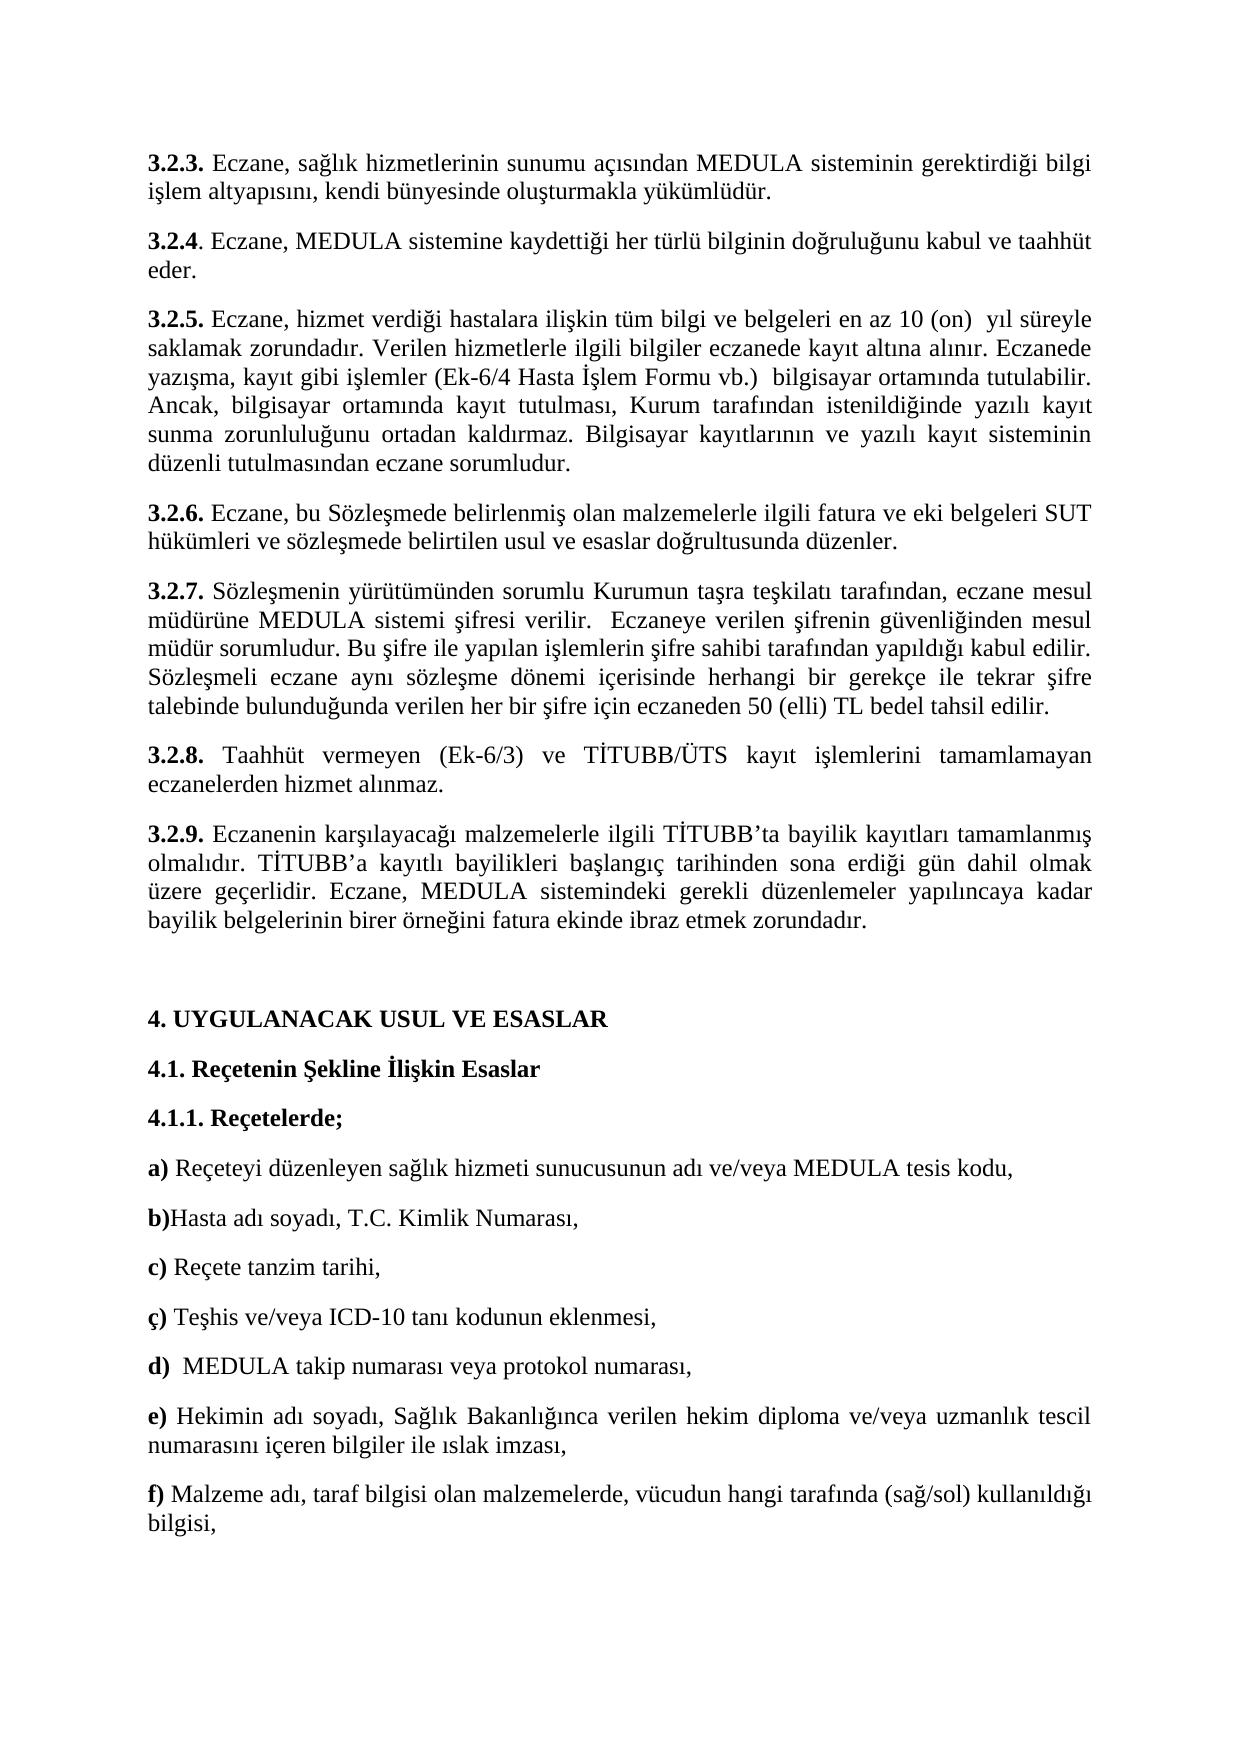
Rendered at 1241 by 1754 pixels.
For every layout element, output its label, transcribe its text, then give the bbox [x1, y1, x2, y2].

text 3.2.3. Eczane, sağlık hizmetlerinin sunumu açısından MEDULA sisteminin gerektirdiği bilgi işlem altyapısını, kendi bünyesinde oluşturmakla yükümlüdür. [148, 148, 1093, 205]
text e) Hekimin adı soyadı, Sağlık Bakanlığınca verilen hekim diploma ve/veya uzmanlık tescil numarasını içeren bilgiler ile ıslak imzası, [148, 1401, 1093, 1458]
text a) Reçeteyi düzenleyen sağlık hizmeti sunucusunun adı ve/veya MEDULA tesis kodu, [148, 1153, 1093, 1182]
text 3.2.8. Taahhüt vermeyen (Ek-6/3) ve TİTUBB/ÜTS kayıt işlemlerini tamamlamayan eczanelerden hizmet alınmaz. [148, 741, 1093, 798]
text 4.1.1. Reçetelerde; [148, 1103, 1093, 1132]
text b)Hasta adı soyadı, T.C. Kimlik Numarası, [148, 1203, 1093, 1231]
text 4. UYGULANACAK USUL VE ESASLAR [148, 1004, 1093, 1033]
text 3.2.7. Sözleşmenin yürütümünden sorumlu Kurumun taşra teşkilatı tarafından, eczane mesul müdürüne MEDULA sistemi şifresi verilir. Eczaneye verilen şifrenin güvenliğinden mesul müdür sorumludur. Bu şifre ile yapılan işlemlerin şifre sahibi tarafından yapıldığı kabul edilir. Sözleşmeli eczane aynı sözleşme dönemi içerisinde herhangi bir gerekçe ile tekrar şifre talebinde bulunduğunda verilen her bir şifre için eczaneden 50 (elli) TL bedel tahsil edilir. [148, 576, 1093, 720]
text ç) Teşhis ve/veya ICD-10 tanı kodunun eklenmesi, [148, 1302, 1093, 1331]
text 3.2.9. Eczanenin karşılayacağı malzemelerle ilgili TİTUBB’ta bayilik kayıtları tamamlanmış olmalıdır. TİTUBB’a kayıtlı bayilikleri başlangıç tarihinden sona erdiği gün dahil olmak üzere geçerlidir. Eczane, MEDULA sistemindeki gerekli düzenlemeler yapılıncaya kadar bayilik belgelerinin birer örneğini fatura ekinde ibraz etmek zorundadır. [148, 819, 1093, 934]
text 4.1. Reçetenin Şekline İlişkin Esaslar [148, 1054, 1093, 1083]
text f) Malzeme adı, taraf bilgisi olan malzemelerde, vücudun hangi tarafında (sağ/sol) kullanıldığı bilgisi, [148, 1479, 1093, 1537]
text c) Reçete tanzim tarihi, [148, 1252, 1093, 1281]
text 3.2.5. Eczane, hizmet verdiği hastalara ilişkin tüm bilgi ve belgeleri en az 10 (on) yıl süreyle saklamak zorundadır. Verilen hizmetlerle ilgili bilgiler eczanede kayıt altına alınır. Eczanede yazışma, kayıt gibi işlemler (Ek-6/4 Hasta İşlem Formu vb.) bilgisayar ortamında tutulabilir. Ancak, bilgisayar ortamında kayıt tutulması, Kurum tarafından istenildiğinde yazılı kayıt sunma zorunluluğunu ortadan kaldırmaz. Bilgisayar kayıtlarının ve yazılı kayıt sisteminin düzenli tutulmasından eczane sorumludur. [148, 304, 1093, 477]
text d) MEDULA takip numarası veya protokol numarası, [148, 1351, 1093, 1380]
text 3.2.6. Eczane, bu Sözleşmede belirlenmiş olan malzemelerle ilgili fatura ve eki belgeleri SUT hükümleri ve sözleşmede belirtilen usul ve esaslar doğrultusunda düzenler. [148, 498, 1093, 555]
text 3.2.4. Eczane, MEDULA sistemine kaydettiği her türlü bilginin doğruluğunu kabul ve taahhüt eder. [148, 226, 1093, 283]
